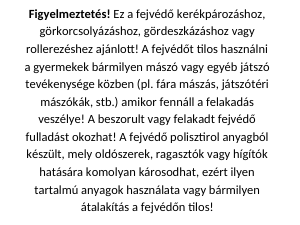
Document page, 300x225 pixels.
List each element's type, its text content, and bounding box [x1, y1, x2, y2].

text Figyelmeztetés! Ez a fejvédő kerékpározáshoz, görkorcsolyázáshoz, gördeszkázáshoz vagy rollerezéshez ajánlott! A fejvédőt tilos használni a gyermekek bármilyen mászó vagy egyéb játszó tevékenysége közben (pl. fára mászás, játszótéri mászókák, stb.) amikor fennáll a felakadás veszélye! A beszorult vagy felakadt fejvédő fulladást okozhat! A fejvédő polisztirol anyagból készült, mely oldószerek, ragasztók vagy hígítók hatására komolyan károsodhat, ezért ilyen tartalmú anyagok használata vagy bármilyen átalakítás a fejvédőn tilos! [24, 6, 270, 215]
